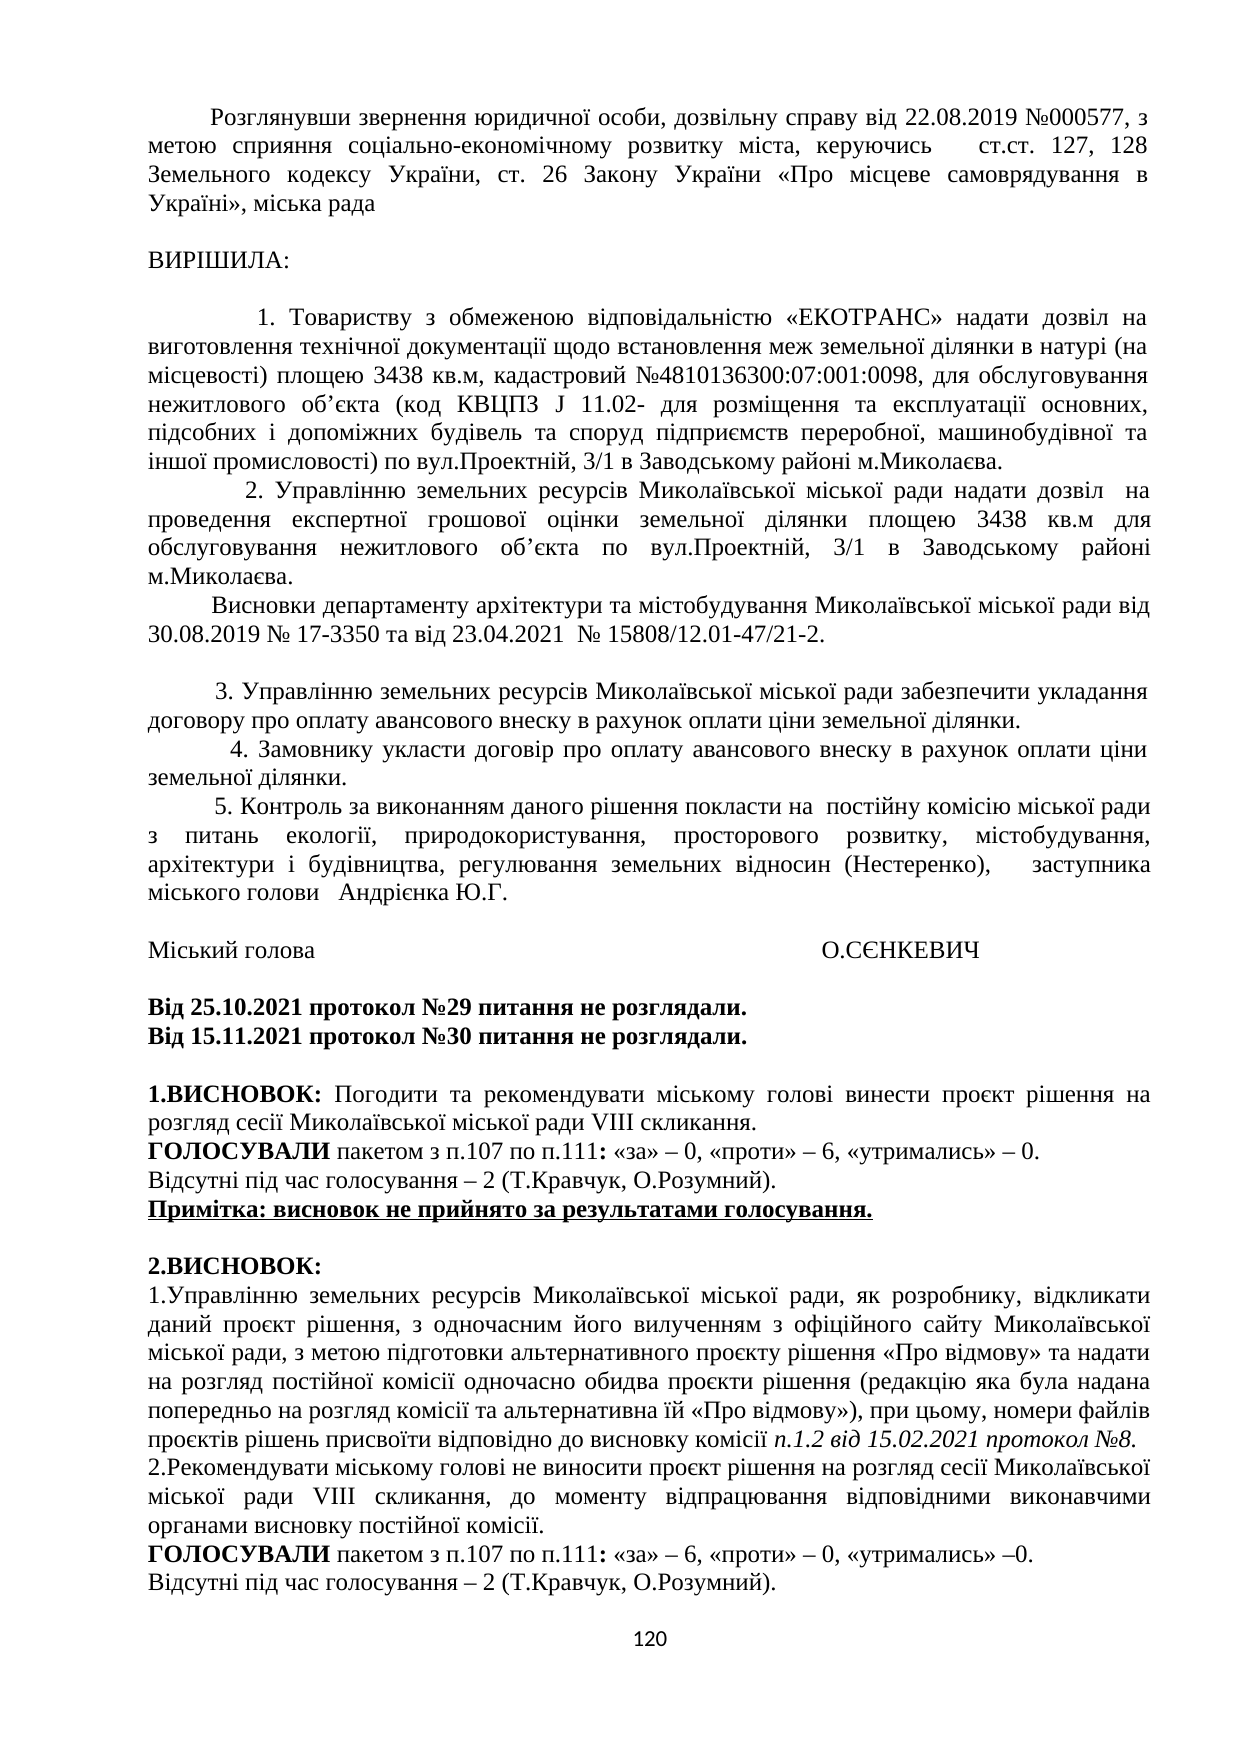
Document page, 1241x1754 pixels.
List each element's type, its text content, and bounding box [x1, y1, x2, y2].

text 2.Рекомендувати міському голові не виносити проєкт рішення на розгляд сесії Миколаївської міської ради VIII скликання, до моменту відпрацювання відповідними виконавчими органами висновку постійної комісії. [148, 1452, 1152, 1539]
text ВИРІШИЛА: [148, 246, 1149, 274]
text ГОЛОСУВАЛИ пакетом з п.107 по п.111: «за» – 6, «проти» – 0, «утримались» –0. [148, 1539, 1152, 1567]
text Від 25.10.2021 протокол №29 питання не розглядали. [148, 992, 1152, 1021]
text 4. Замовнику укласти договір про оплату авансового внеску в рахунок оплати ціни земельної ділянки. [148, 734, 1149, 791]
text Розглянувши звернення юридичної особи, дозвільну справу від 22.08.2019 №000577, з метою сприяння соціально-економічному розвитку міста, керуючись ст.ст. 127, 128 Земельного кодексу України, ст. 26 Закону України «Про місцеве самоврядування в Україні», міська рада [148, 102, 1149, 217]
text 3. Управлінню земельних ресурсів Миколаївської міської ради забезпечити укладання договору про оплату авансового внеску в рахунок оплати ціни земельної ділянки. [148, 676, 1149, 734]
text 5. Контроль за виконанням даного рішення покласти на постійну комісію міської ради з питань екології, природокористування, просторового розвитку, містобудування, архітектури і будівництва, регулювання земельних відносин (Нестеренко), заступника міського голови Андрієнка Ю.Г. [148, 791, 1152, 906]
text 1.ВИСНОВОК: Погодити та рекомендувати міському голові винести проєкт рішення на розгляд сесії Миколаївської міської ради VIII скликання. [148, 1079, 1152, 1136]
text 2.ВИСНОВОК: [148, 1251, 1152, 1280]
text Примітка: висновок не прийнято за результатами голосування. [148, 1194, 1152, 1222]
text Відсутні під час голосування – 2 (Т.Кравчук, О.Розумний). [148, 1165, 1152, 1194]
text Від 15.11.2021 протокол №30 питання не розглядали. [148, 1021, 1152, 1050]
text ГОЛОСУВАЛИ пакетом з п.107 по п.111: «за» – 0, «проти» – 6, «утримались» – 0. [148, 1136, 1152, 1165]
text Міський голова О.СЄНКЕВИЧ [148, 935, 1148, 964]
text Висновки департаменту архітектури та містобудування Миколаївської міської ради від 30.08.2019 № 17-3350 та від 23.04.2021 № 15808/12.01-47/21-2. [148, 590, 1152, 647]
text 1.Управлінню земельних ресурсів Миколаївської міської ради, як розробнику, відкликати даний проєкт рішення, з одночасним його вилученням з офіційного сайту Миколаївської міської ради, з метою підготовки альтернативного проєкту рішення «Про відмову» та надати на розгляд постійної комісії одночасно обидва проєкти рішення (редакцію яка була надана попередньо на розгляд комісії та альтернативна їй «Про відмову»), при цьому, номери файлів проєктів рішень присвоїти відповідно до висновку комісії п.1.2 від 15.02.2021 протокол №8. [148, 1280, 1152, 1452]
text Відсутні під час голосування – 2 (Т.Кравчук, О.Розумний). [148, 1567, 1152, 1596]
text 2. Управлінню земельних ресурсів Миколаївської міської ради надати дозвіл на проведення експертної грошової оцінки земельної ділянки площею 3438 кв.м для обслуговування нежитлового об’єкта по вул.Проектній, 3/1 в Заводському районі м.Миколаєва. [148, 475, 1152, 590]
text 1. Товариству з обмеженою відповідальністю «ЕКОТРАНС» надати дозвіл на виготовлення технічної документації щодо встановлення меж земельної ділянки в натурі (на місцевості) площею 3438 кв.м, кадастровий №4810136300:07:001:0098, для обслуговування нежитлового об’єкта (код КВЦПЗ J 11.02- для розміщення та експлуатації основних, підсобних і допоміжних будівель та споруд підприємств переробної, машинобудівної та іншої промисловості) по вул.Проектній, 3/1 в Заводському районі м.Миколаєва. [148, 302, 1149, 475]
